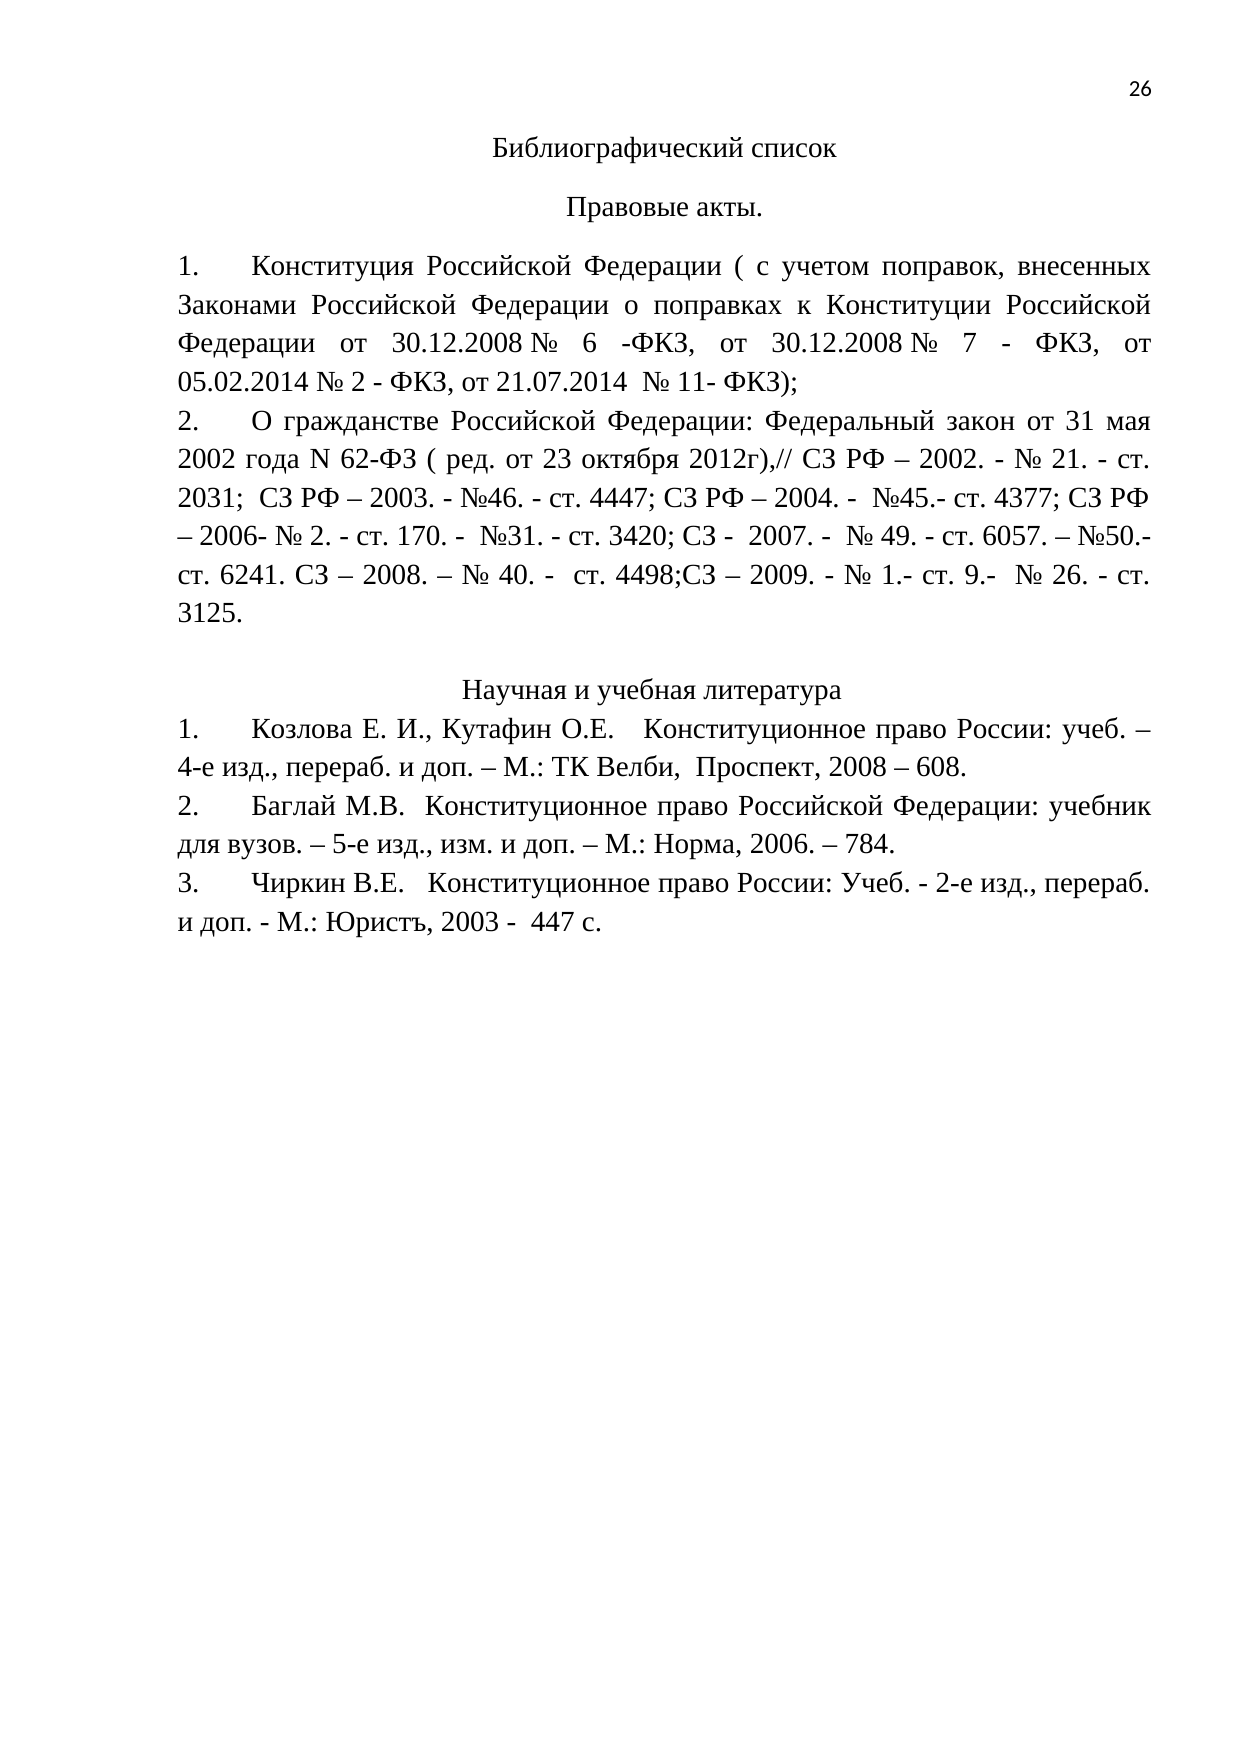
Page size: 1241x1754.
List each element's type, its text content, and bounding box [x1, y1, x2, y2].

list Баглай М.В. Конституционное право Российской Федерации: учебник для вузов. – 5-е изд., изм. и доп. – М.: Норма, 2006. – 784. [177, 788, 1152, 860]
list Козлова Е. И., Кутафин О.Е. Конституционное право России: учеб. – 4-е изд., перераб. и доп. – М.: ТК Велби, Проспект, 2008 – 608. [177, 711, 1152, 783]
list Чиркин В.Е. Конституционное право России: Учеб. - 2-е изд., перераб. и доп. - М.: Юристъ, 2003 - 447 с. [177, 865, 1152, 937]
list Конституция Российской Федерации ( с учетом поправок, внесенных Законами Российской Федерации о поправках к Конституции Российской Федерации от 30.12.2008 № 6 -ФКЗ, от 30.12.2008 № 7 - ФКЗ, от 05.02.2014 № 2 - ФКЗ, от 21.07.2014 № 11- ФКЗ); [177, 248, 1152, 398]
text Библиографический список [177, 130, 1152, 163]
list О гражданстве Российской Федерации: Федеральный закон от 31 мая 2002 года N 62-ФЗ ( ред. от 23 октября 2012г),// СЗ РФ – 2002. - № 21. - ст. 2031; СЗ РФ – 2003. - №46. - ст. 4447; СЗ РФ – 2004. - №45.- ст. 4377; СЗ РФ – 2006- № 2. - ст. 170. - №31. - ст. 3420; СЗ - 2007. - № 49. - ст. 6057. – №50.- ст. 6241. СЗ – 2008. – № 40. - ст. 4498;СЗ – 2009. - № 1.- ст. 9.- № 26. - ст. 3125. [177, 403, 1152, 629]
text Правовые акты. [177, 189, 1152, 223]
list Научная и учебная литература [177, 672, 1152, 706]
